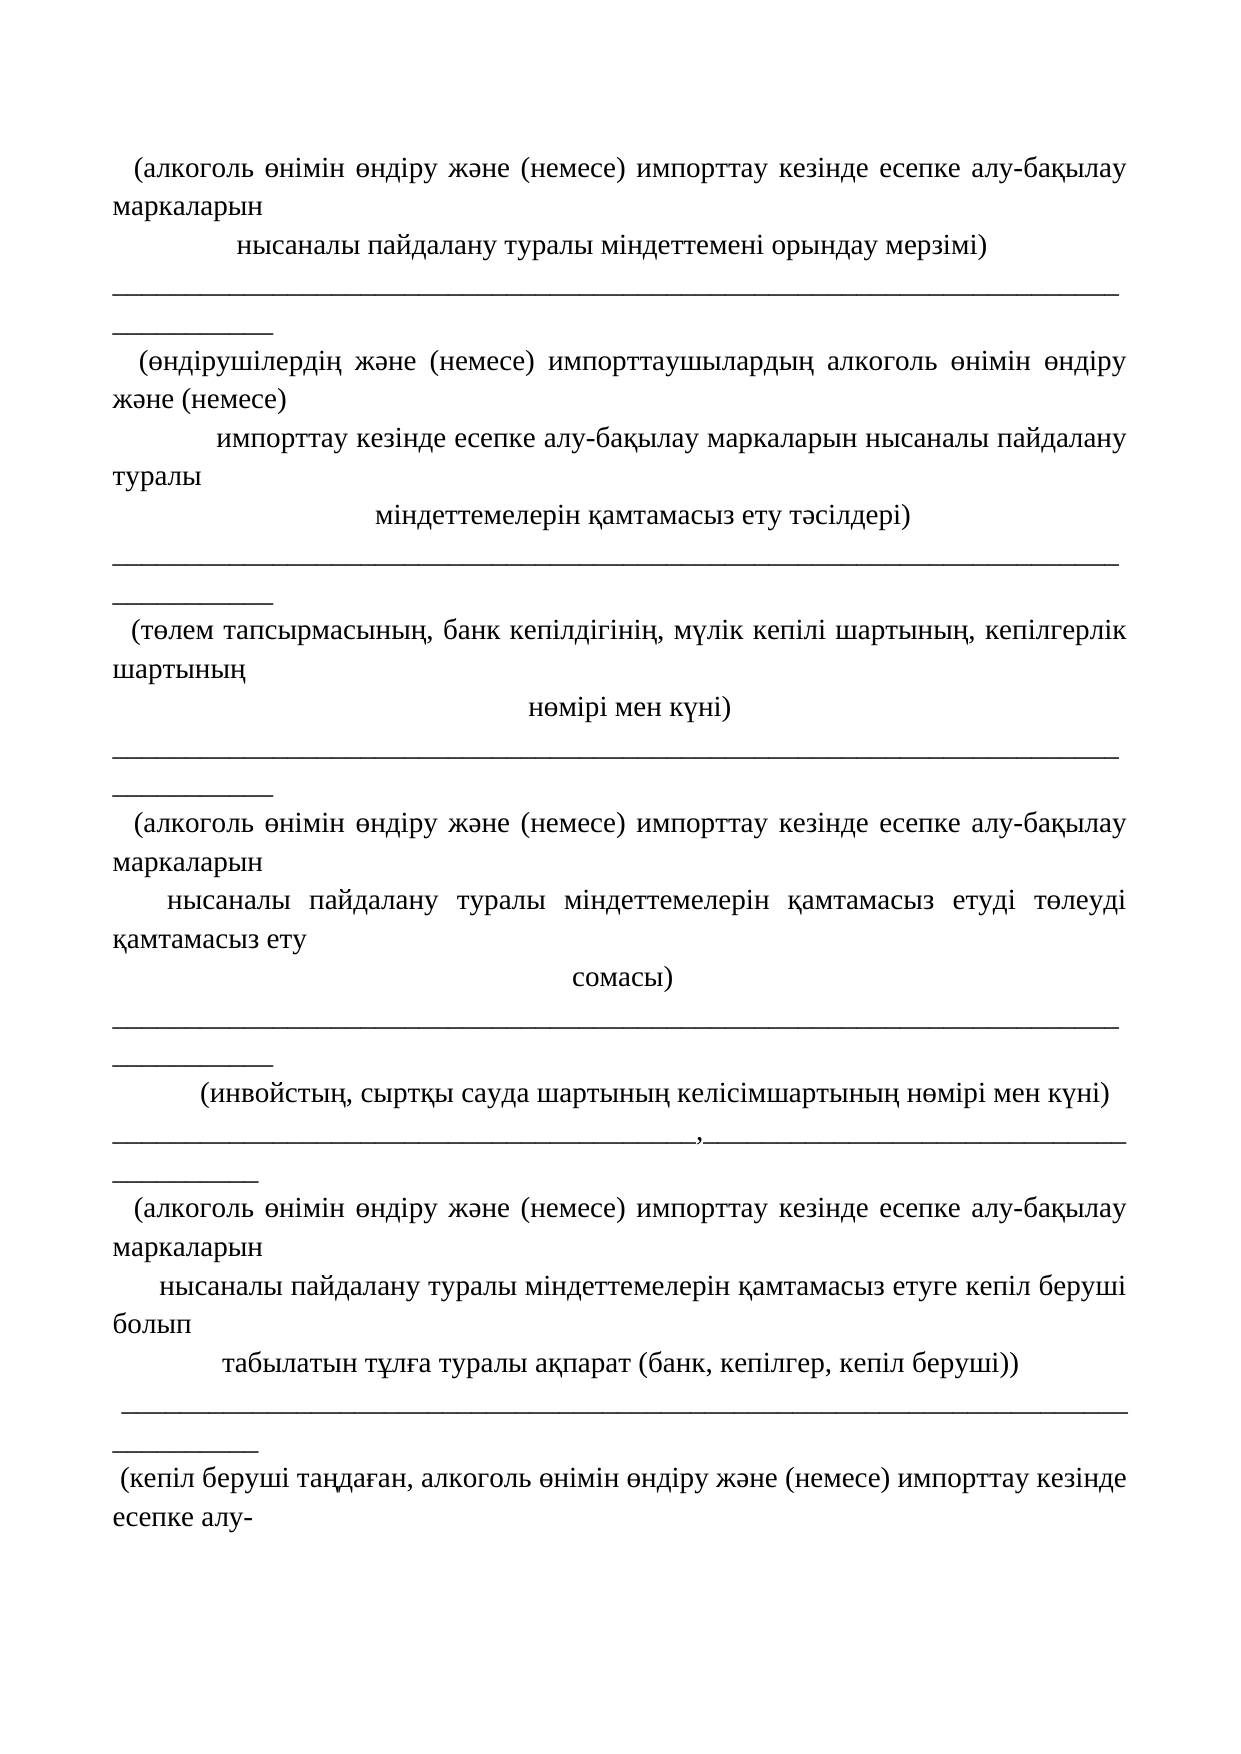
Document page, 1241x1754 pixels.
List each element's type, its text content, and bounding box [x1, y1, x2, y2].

text нөмірі мен күні) [112, 689, 1128, 723]
text нысаналы пайдалану туралы міндеттемені орындау мерзімі) [112, 227, 1128, 261]
text ________________________________________________________________________________ [112, 535, 1128, 607]
text _______________________________________________________________________________ [112, 1383, 1128, 1455]
text (алкоголь өнімін өндіру және (немесе) импорттау кезінде есепке алу-бақылау маркаларын [112, 805, 1128, 877]
text сомасы) [112, 959, 1128, 993]
text (инвойстың, сыртқы сауда шартының келісімшартының нөмiрі мен күні) [112, 1075, 1128, 1108]
text ________________________________________________________________________________ [112, 728, 1128, 800]
text импорттау кезінде есепке алу-бақылау маркаларын нысаналы пайдалану туралы [112, 420, 1128, 492]
text нысаналы пайдалану туралы міндеттемелерін қамтамасыз етуге кепіл беруші болып [112, 1268, 1128, 1340]
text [112, 266, 1128, 338]
text табылатын тұлға туралы ақпарат (банк, кепілгер, кепіл беруші)) [112, 1345, 1128, 1378]
text ________________________________________________________________________________ [112, 998, 1128, 1070]
text нысаналы пайдалану туралы міндеттемелерін қамтамасыз етуді төлеуді қамтамасыз ету [112, 882, 1128, 954]
text ________________________________________,_______________________________________ [112, 1113, 1128, 1186]
text (өндірушілердің және (немесе) импорттаушылардың алкоголь өнімін өндіру және (немесе) [112, 343, 1128, 415]
text (кепіл беруші таңдаған, алкоголь өнімін өндіру және (немесе) импорттау кезінде есепке алу- [112, 1460, 1128, 1532]
text (төлем тапсырмасының, банк кепілдігінің, мүлік кепілі шартының, кепілгерлік шартының [112, 612, 1128, 684]
text (алкоголь өнімін өндіру және (немесе) импорттау кезінде есепке алу-бақылау маркаларын [112, 150, 1128, 222]
text міндеттемелерін қамтамасыз ету тәсілдері) [112, 497, 1128, 530]
text (алкоголь өнімін өндіру және (немесе) импорттау кезінде есепке алу-бақылау маркаларын [112, 1191, 1128, 1263]
